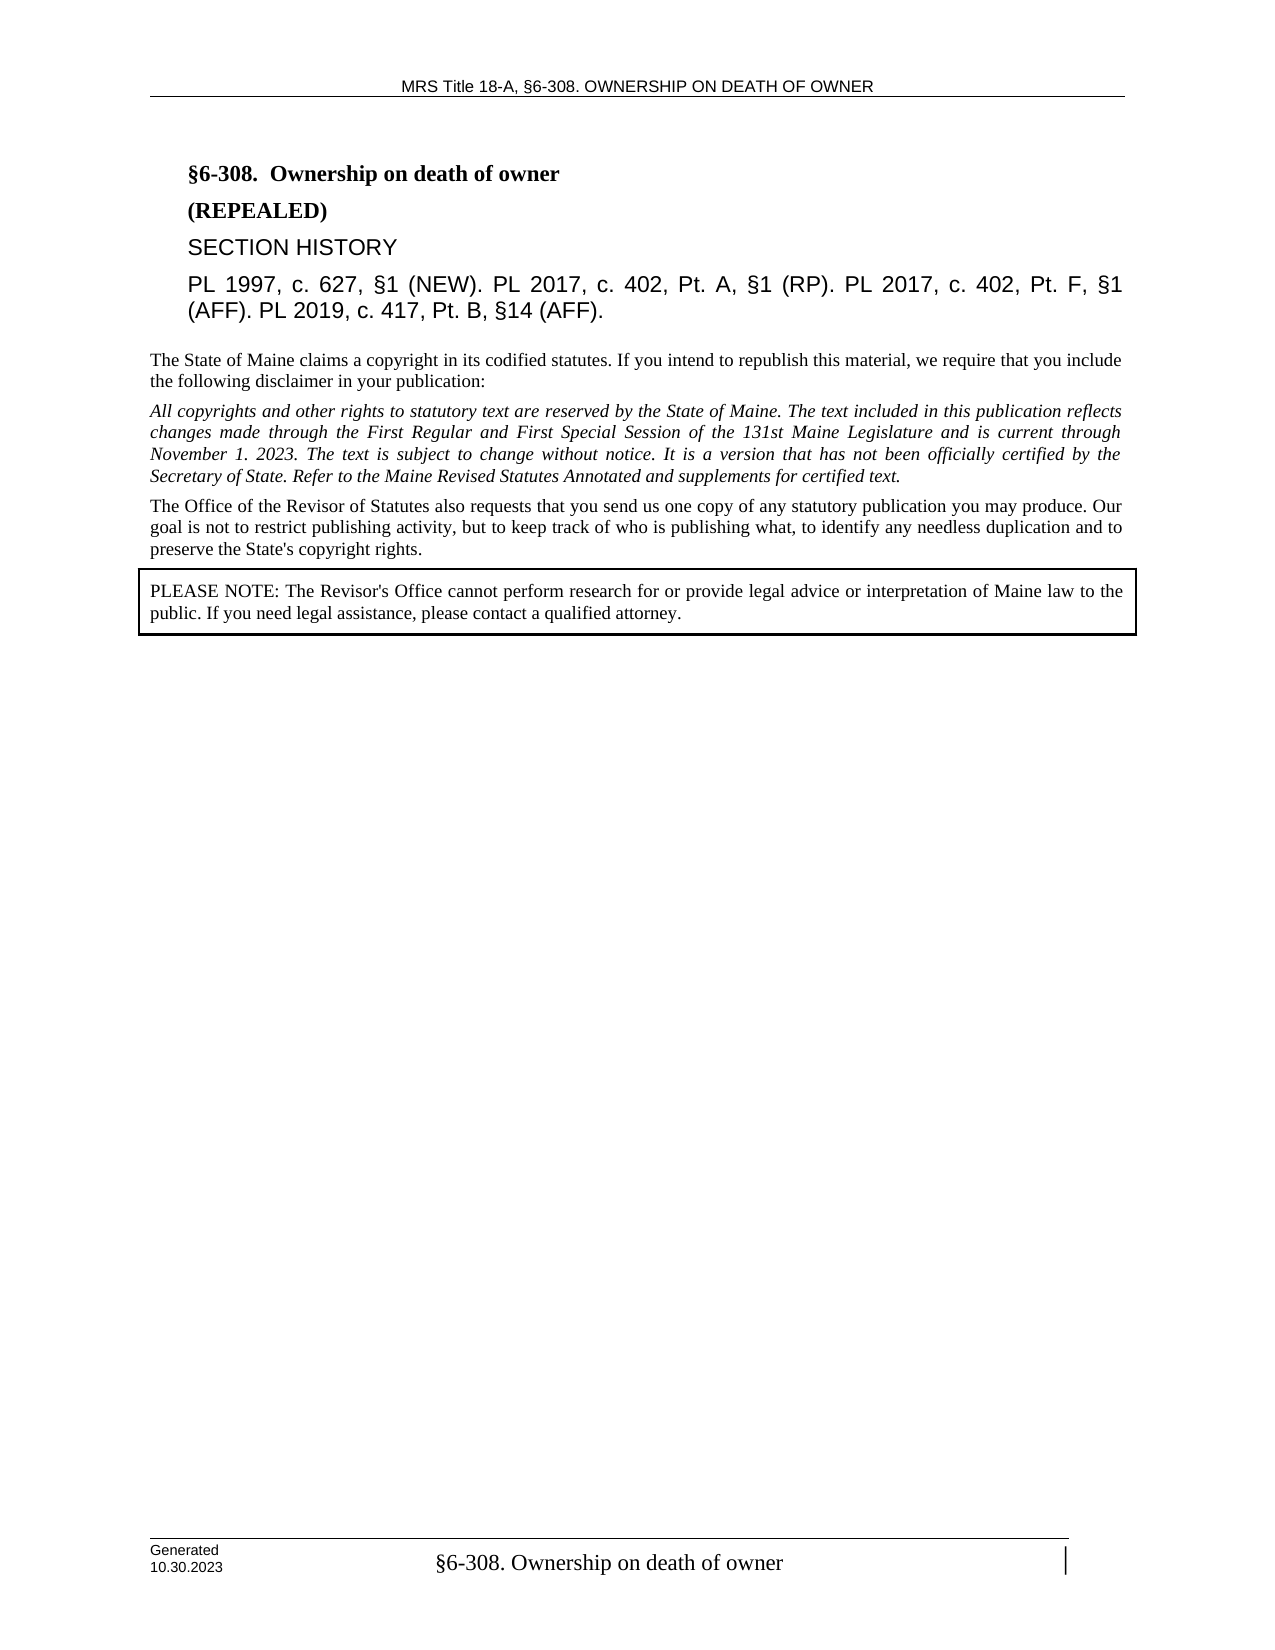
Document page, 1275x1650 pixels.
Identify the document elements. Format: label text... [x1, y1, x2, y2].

text All copyrights and other rights to statutory text are reserved by the State of Maine. The text included in this publication reflects changes made through the First Regular and First Special Session of the 131st Maine Legislature and is current through November 1. 2023 . The text is subject to change without notice. It is a version that has not been officially certified by the Secretary of State. Refer to the Maine Revised Statutes Annotated and supplements for certified text. [150, 400, 1125, 486]
text PLEASE NOTE: The Revisor's Office cannot perform research for or provide legal advice or interpretation of Maine law to the public. If you need legal assistance, please contact a qualified attorney. [140, 570, 1135, 633]
text SECTION HISTORY [187, 234, 1125, 260]
text PL 1997, c. 627, §1 (NEW). PL 2017, c. 402, Pt. A, §1 (RP). PL 2017, c. 402, Pt. F, §1 (AFF). PL 2019, c. 417, Pt. B, §14 (AFF). [187, 271, 1125, 323]
text §6-308. Ownership on death of owner [187, 160, 1125, 187]
text The State of Maine claims a copyright in its codified statutes. If you intend to republish this material, we require that you include the following disclaimer in your publication: [150, 348, 1125, 392]
text (REPEALED) [187, 197, 1125, 223]
text The Office of the Revisor of Statutes also requests that you send us one copy of any statutory publication you may produce. Our goal is not to restrict publishing activity, but to keep track of who is publishing what, to identify any needless duplication and to preserve the State's copyright rights. [150, 494, 1125, 559]
